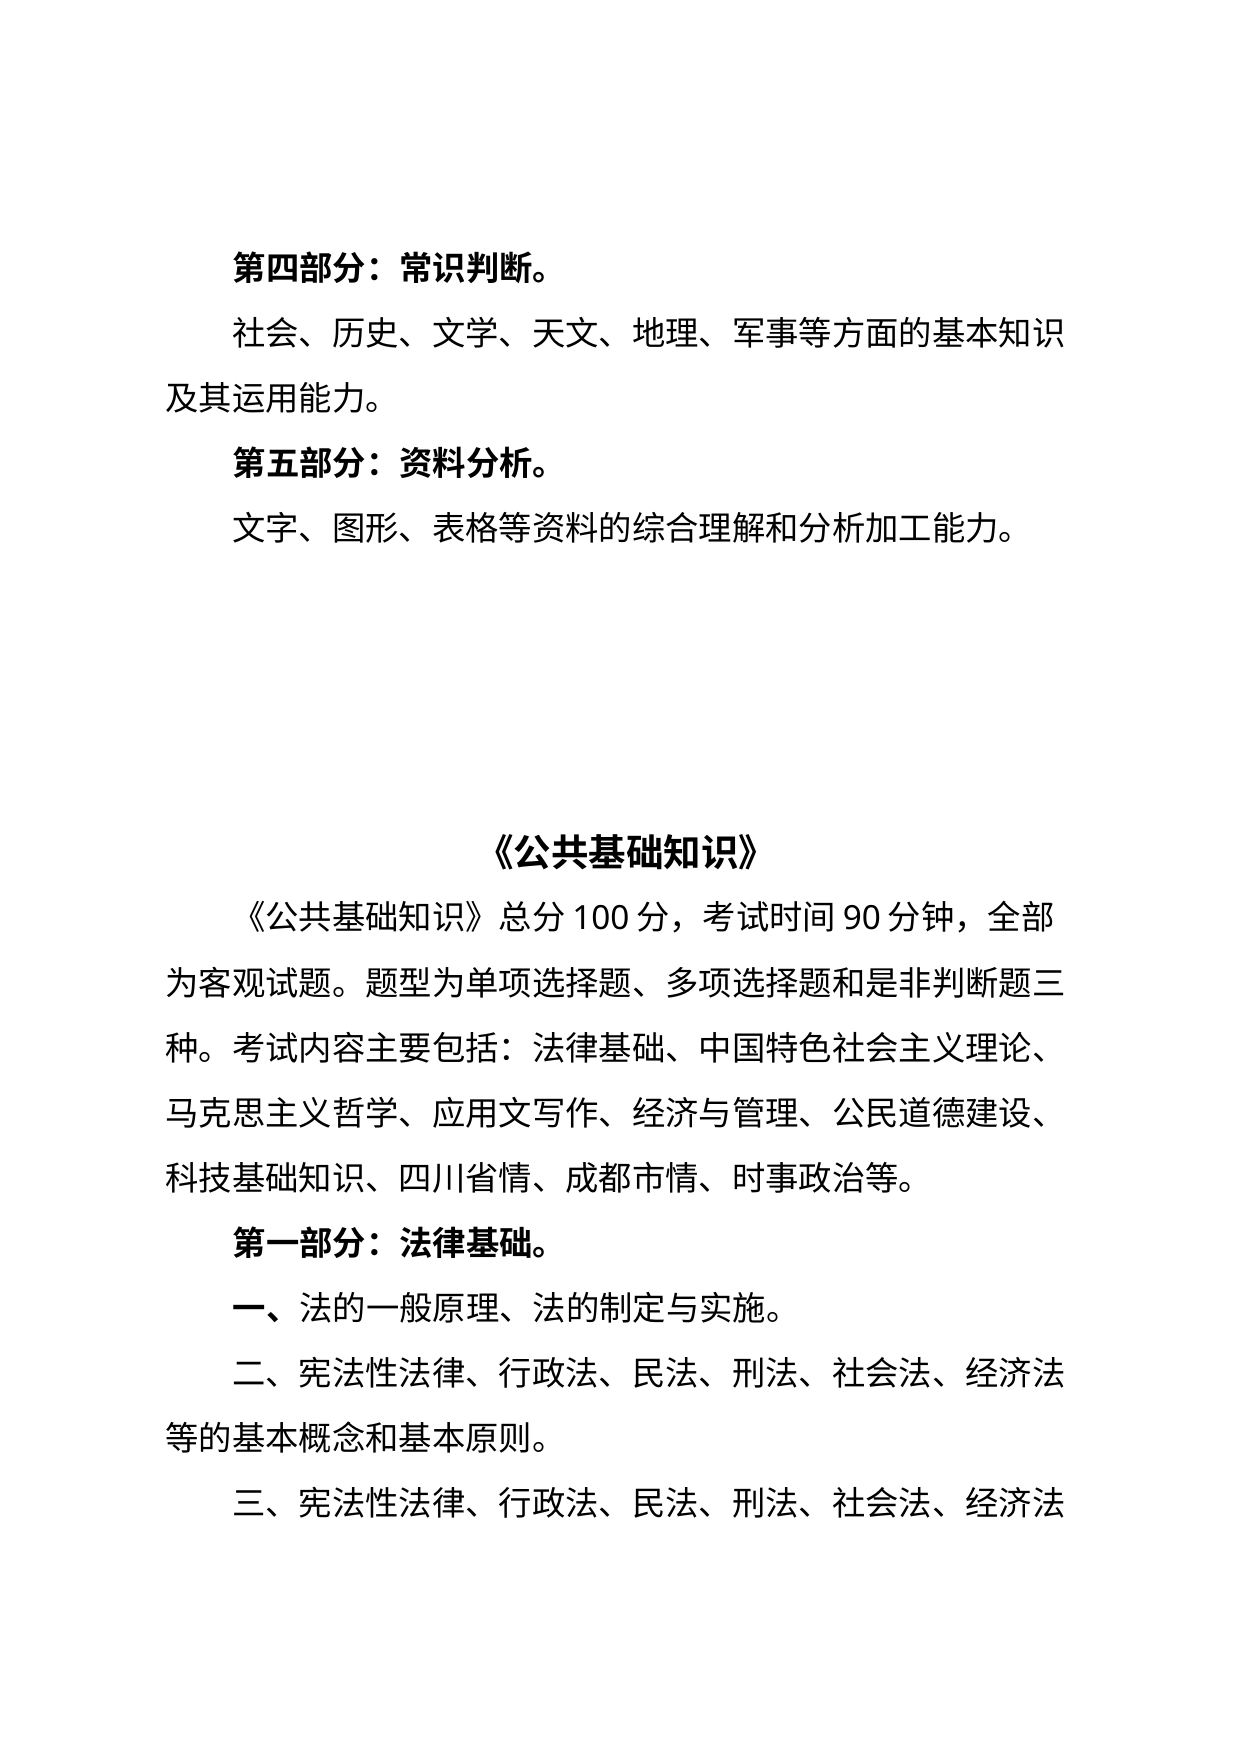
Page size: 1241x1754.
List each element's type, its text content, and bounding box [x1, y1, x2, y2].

text 社会、历史、文学、天文、地理、军事等方面的基本知识及其运用能力。 [165, 298, 1087, 428]
text 《公共基础知识》总分100分，考试时间90分钟，全部为客观试题。题型为单项选择题、多项选择题和是非判断题三种。考试内容主要包括：法律基础、中国特色社会主义理论、马克思主义哲学、应用文写作、经济与管理、公民道德建设、科技基础知识、四川省情、成都市情、时事政治等。 [165, 883, 1087, 1208]
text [165, 1468, 1087, 1533]
text 一、法的一般原理、法的制定与实施。 [165, 1273, 1087, 1338]
text 《公共基础知识》 [165, 818, 1087, 883]
text 二、宪法性法律、行政法、民法、刑法、社会法、经济法等的基本概念和基本原则。 [165, 1338, 1087, 1468]
text 文字、图形、表格等资料的综合理解和分析加工能力。 [165, 493, 1087, 558]
text 第五部分：资料分析。 [165, 428, 1087, 493]
text 第一部分：法律基础。 [165, 1208, 1087, 1273]
text 第四部分：常识判断。 [165, 233, 1087, 298]
